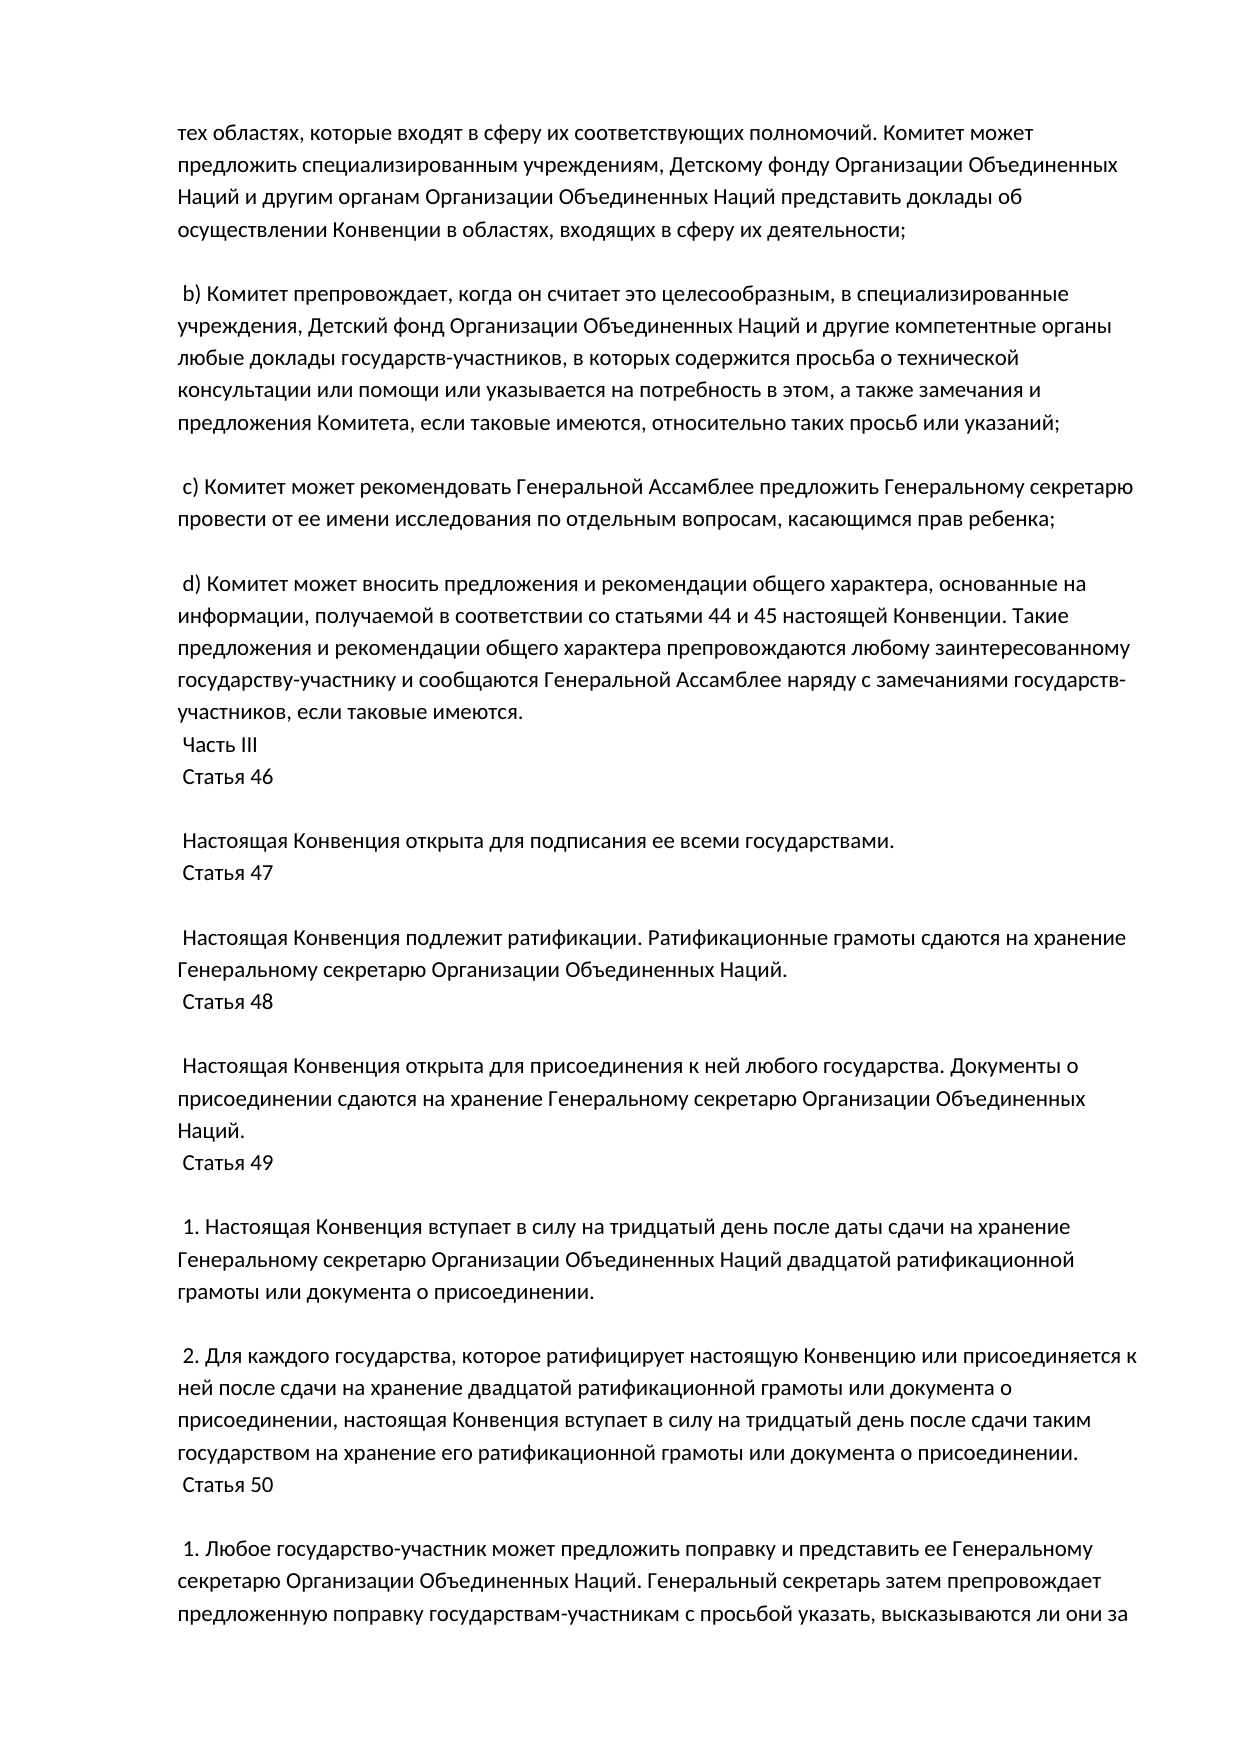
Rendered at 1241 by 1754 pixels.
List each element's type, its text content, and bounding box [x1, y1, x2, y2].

text d) Комитет может вносить предложения и рекомендации общего характера, основанные на информации, получаемой в соответствии со статьями 44 и 45 настоящей Конвенции. Такие предложения и рекомендации общего характера препровождаются любому заинтересованному государству-участнику и сообщаются Генеральной Ассамблее наряду с замечаниями государств-участников, если таковые имеются. [177, 569, 1152, 726]
text Статья 47 [177, 858, 1152, 886]
text 2. Для каждого государства, которое ратифицирует настоящую Конвенцию или присоединяется к ней после сдачи на хранение двадцатой ратификационной грамоты или документа о присоединении, настоящая Конвенция вступает в силу на тридцатый день после сдачи таким государством на хранение его ратификационной грамоты или документа о присоединении. [177, 1341, 1152, 1466]
text Часть III [177, 730, 1152, 758]
text Настоящая Конвенция открыта для присоединения к ней любого государства. Документы о присоединении сдаются на хранение Генеральному секретарю Организации Объединенных Наций. [177, 1052, 1152, 1144]
text c) Комитет может рекомендовать Генеральной Ассамблее предложить Генеральному секретарю провести от ее имени исследования по отдельным вопросам, касающимся прав ребенка; [177, 472, 1152, 532]
text Настоящая Конвенция подлежит ратификации. Ратификационные грамоты сдаются на хранение Генеральному секретарю Организации Объединенных Наций. [177, 923, 1152, 983]
text 1. Настоящая Конвенция вступает в силу на тридцатый день после даты сдачи на хранение Генеральному секретарю Организации Объединенных Наций двадцатой ратификационной грамоты или документа о присоединении. [177, 1212, 1152, 1305]
text Статья 50 [177, 1470, 1152, 1498]
text b) Комитет препровождает, когда он считает это целесообразным, в специализированные учреждения, Детский фонд Организации Объединенных Наций и другие компетентные органы любые доклады государств-участников, в которых содержится просьба о технической консультации или помощи или указывается на потребность в этом, а также замечания и предложения Комитета, если таковые имеются, относительно таких просьб или указаний; [177, 279, 1152, 436]
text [177, 1534, 1152, 1627]
text Настоящая Конвенция открыта для подписания ее всеми государствами. [177, 826, 1152, 854]
text Статья 49 [177, 1148, 1152, 1176]
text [177, 118, 1152, 243]
text Статья 46 [177, 762, 1152, 790]
text Статья 48 [177, 987, 1152, 1015]
